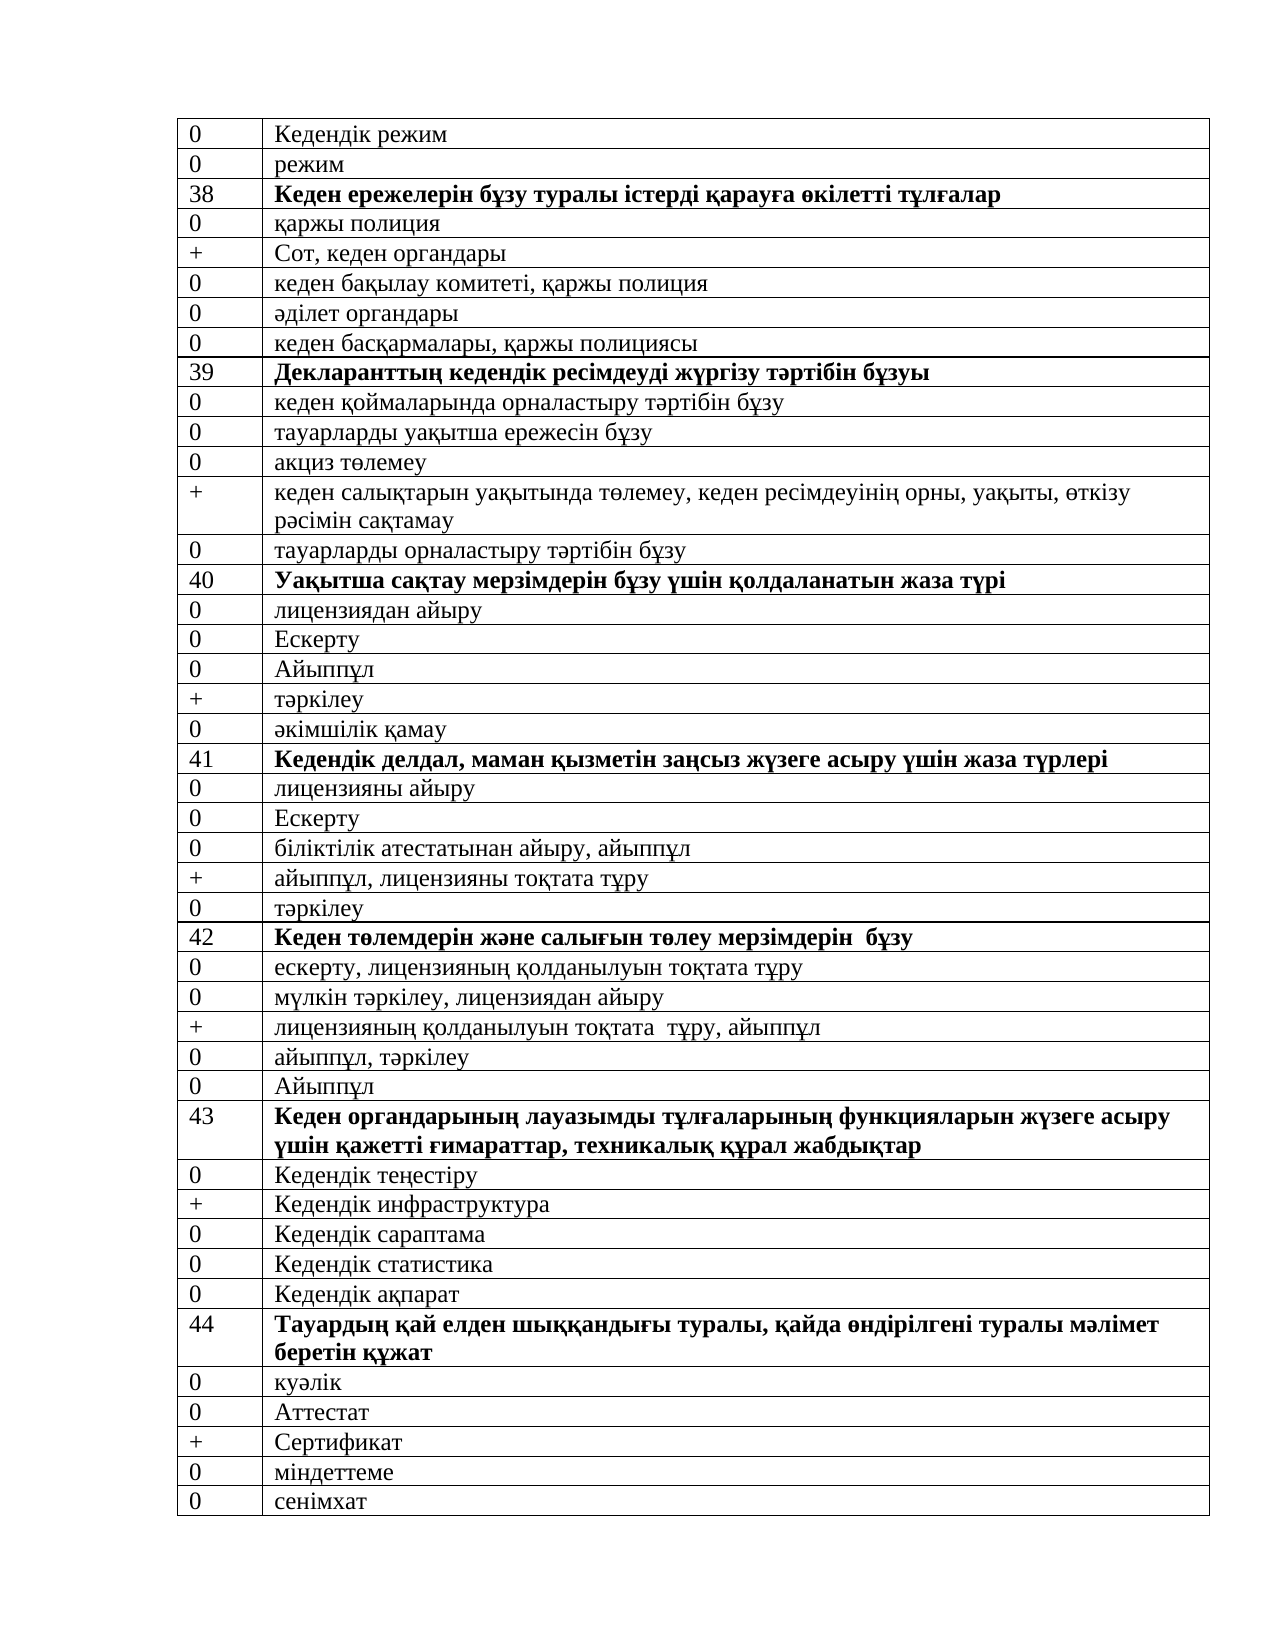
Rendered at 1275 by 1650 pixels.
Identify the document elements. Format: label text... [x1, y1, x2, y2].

table_cell лицензиядан айыру [263, 595, 1209, 623]
table_cell 0 [178, 1457, 262, 1485]
table_cell 0 [178, 1042, 262, 1070]
table_cell Тауардың қай елден шыққандығы туралы, қайда өндірілгені туралы мәлімет беретін құжат [263, 1309, 1209, 1366]
table_cell 40 [178, 565, 262, 594]
table_cell біліктілік атестатынан айыру, айыппұл [263, 833, 1209, 862]
table_cell әкімшілік қамау [263, 714, 1209, 743]
table_cell 0 [178, 1160, 262, 1188]
table_cell 0 [178, 893, 262, 921]
table_cell Кеден төлемдерін және салығын төлеу мерзімдерін бұзу [263, 923, 1209, 951]
table_cell 0 [178, 149, 262, 178]
table_cell 0 [178, 1249, 262, 1278]
table_cell лицензияны айыру [263, 774, 1209, 802]
table_cell 0 [178, 417, 262, 446]
table_cell 0 [178, 328, 262, 356]
table_cell Кедендік сараптама [263, 1219, 1209, 1248]
table_cell тәркілеу [263, 684, 1209, 713]
table_cell кеден қоймаларында орналастыру тәртібін бұзу [263, 387, 1209, 416]
table_cell айыппұл, тәркілеу [263, 1042, 1209, 1070]
table_cell 0 [178, 982, 262, 1011]
table_cell 0 [178, 625, 262, 653]
table_cell кеден бақылау комитеті, қаржы полиция [263, 268, 1209, 297]
table_cell Кеден органдарының лауазымды тұлғаларының функцияларын жүзеге асыру үшін қажетті ғимараттар, техникалық құрал жабдықтар [263, 1101, 1209, 1159]
table_cell 0 [178, 833, 262, 862]
table_cell 0 [178, 119, 262, 148]
table_cell 0 [178, 803, 262, 832]
table_cell Сертификат [263, 1427, 1209, 1456]
table_cell 0 [178, 714, 262, 743]
table_cell 0 [178, 952, 262, 981]
table_cell 0 [178, 1279, 262, 1308]
table_cell тауарларды уақытша ережесін бұзу [263, 417, 1209, 446]
table_cell 0 [178, 1397, 262, 1426]
table_cell Декларанттың кедендік ресімдеуді жүргізу тәртібін бұзуы [263, 358, 1209, 386]
table_cell + [178, 477, 262, 534]
table_cell + [178, 1427, 262, 1456]
table_cell қаржы полиция [263, 209, 1209, 237]
table_cell 0 [178, 1367, 262, 1396]
table_cell Кеден ережелерін бұзу туралы істерді қарауға өкілетті тұлғалар [263, 179, 1209, 207]
table_cell акциз төлемеу [263, 447, 1209, 476]
table_cell кеден басқармалары, қаржы полициясы [263, 328, 1209, 356]
table_cell 0 [178, 268, 262, 297]
table_cell сенімхат [263, 1486, 1209, 1515]
table_cell 38 [178, 179, 262, 207]
table_cell куәлік [263, 1367, 1209, 1396]
table_cell Ескерту [263, 803, 1209, 832]
table_cell + [178, 238, 262, 267]
table_cell Аттестат [263, 1397, 1209, 1426]
table_cell режим [263, 149, 1209, 178]
table_cell 0 [178, 298, 262, 327]
table_cell 44 [178, 1309, 262, 1366]
table_cell 0 [178, 387, 262, 416]
table_cell 0 [178, 654, 262, 683]
table_cell тәркілеу [263, 893, 1209, 921]
table_cell + [178, 863, 262, 892]
table_cell Кедендік делдал, маман қызметін заңсыз жүзеге асыру үшін жаза түрлері [263, 744, 1209, 772]
table_cell + [178, 1190, 262, 1218]
table_cell Ескерту [263, 625, 1209, 653]
table_cell 0 [178, 1071, 262, 1100]
table_cell 42 [178, 923, 262, 951]
table_cell Кедендік инфраструктура [263, 1190, 1209, 1218]
table_cell 43 [178, 1101, 262, 1159]
table_cell 0 [178, 1486, 262, 1515]
table_cell 0 [178, 209, 262, 237]
table_cell 39 [178, 358, 262, 386]
table_cell ескерту, лицензияның қолданылуын тоқтата тұру [263, 952, 1209, 981]
table_cell 0 [178, 595, 262, 623]
table_cell міндеттеме [263, 1457, 1209, 1485]
table_cell әділет органдары [263, 298, 1209, 327]
table_cell лицензияның қолданылуын тоқтата тұру, айыппұл [263, 1012, 1209, 1041]
table_cell Сот, кеден органдары [263, 238, 1209, 267]
table_cell Уақытша сақтау мерзімдерін бұзу үшін қолдаланатын жаза түрі [263, 565, 1209, 594]
table_cell 0 [178, 535, 262, 564]
table_cell + [178, 1012, 262, 1041]
table_cell Кедендік ақпарат [263, 1279, 1209, 1308]
table_cell тауарларды орналастыру тәртібін бұзу [263, 535, 1209, 564]
table_cell Кедендік теңестіру [263, 1160, 1209, 1188]
table_cell кеден салықтарын уақытында төлемеу, кеден ресімдеуінің орны, уақыты, өткізу рәсімін сақтамау [263, 477, 1209, 534]
table_cell мүлкін тәркілеу, лицензиядан айыру [263, 982, 1209, 1011]
table_cell + [178, 684, 262, 713]
table_cell 0 [178, 447, 262, 476]
table_cell Кедендік статистика [263, 1249, 1209, 1278]
table_cell Кедендік режим [263, 119, 1209, 148]
table_cell 0 [178, 1219, 262, 1248]
table_cell 0 [178, 774, 262, 802]
table_cell айыппұл, лицензияны тоқтата тұру [263, 863, 1209, 892]
table_cell 41 [178, 744, 262, 772]
table_cell Айыппұл [263, 1071, 1209, 1100]
table_cell Айыппұл [263, 654, 1209, 683]
